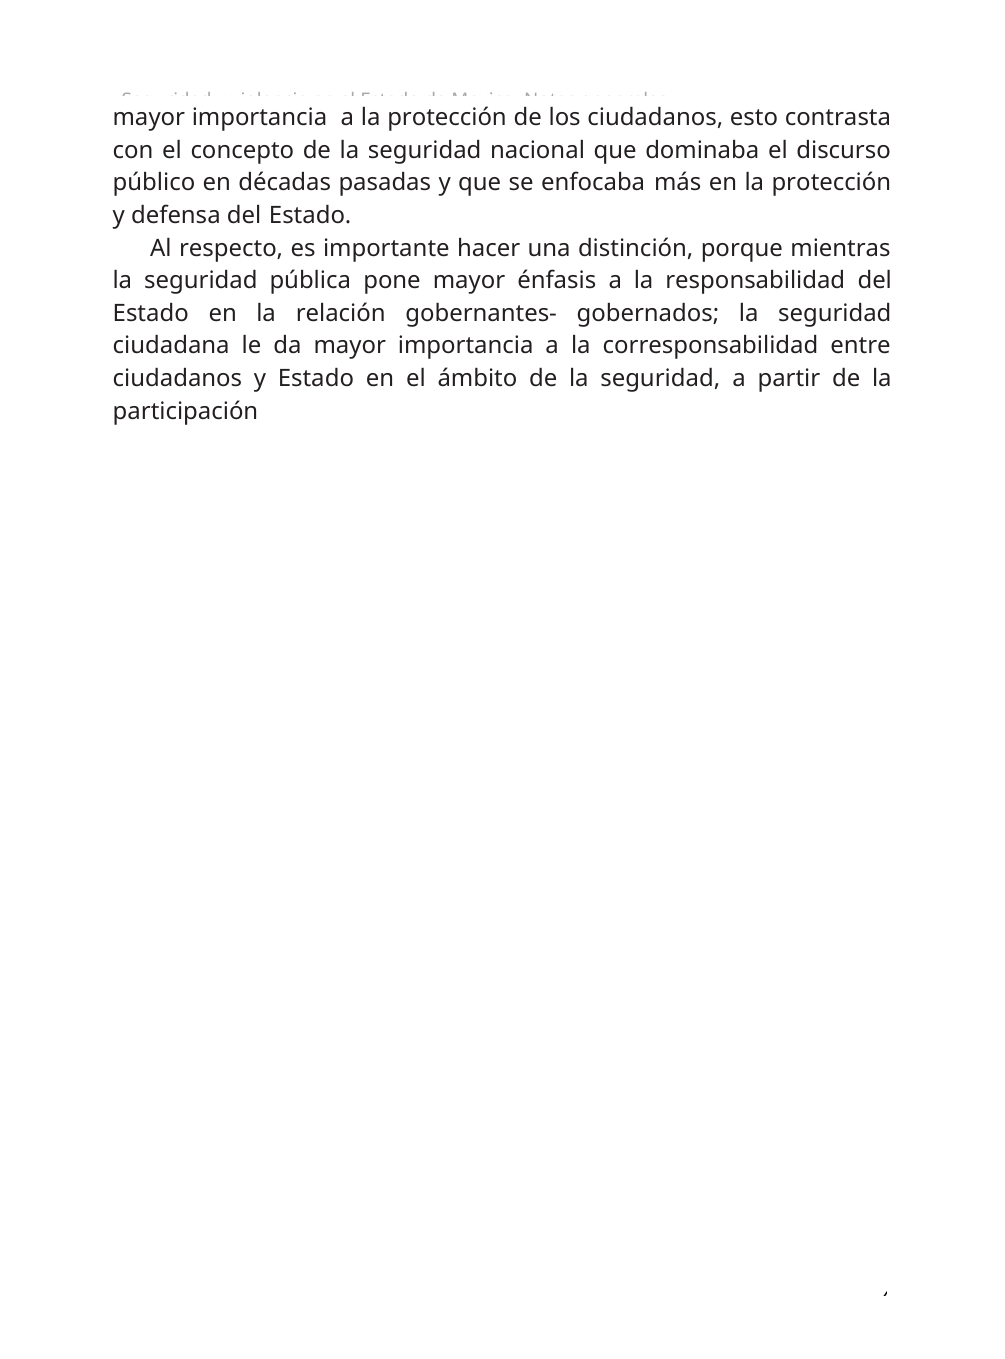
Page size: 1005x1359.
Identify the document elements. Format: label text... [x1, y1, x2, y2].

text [112, 100, 892, 230]
text Al respecto, es importante hacer una distinción, porque mientras la seguridad pública pone mayor énfasis a la responsabilidad del Estado en la relación gobernantes- gobernados; la seguridad ciudadana le da mayor importancia a la corresponsabilidad entre ciudadanos y Estado en el ámbito de la seguridad, a partir de la participación [112, 230, 892, 426]
